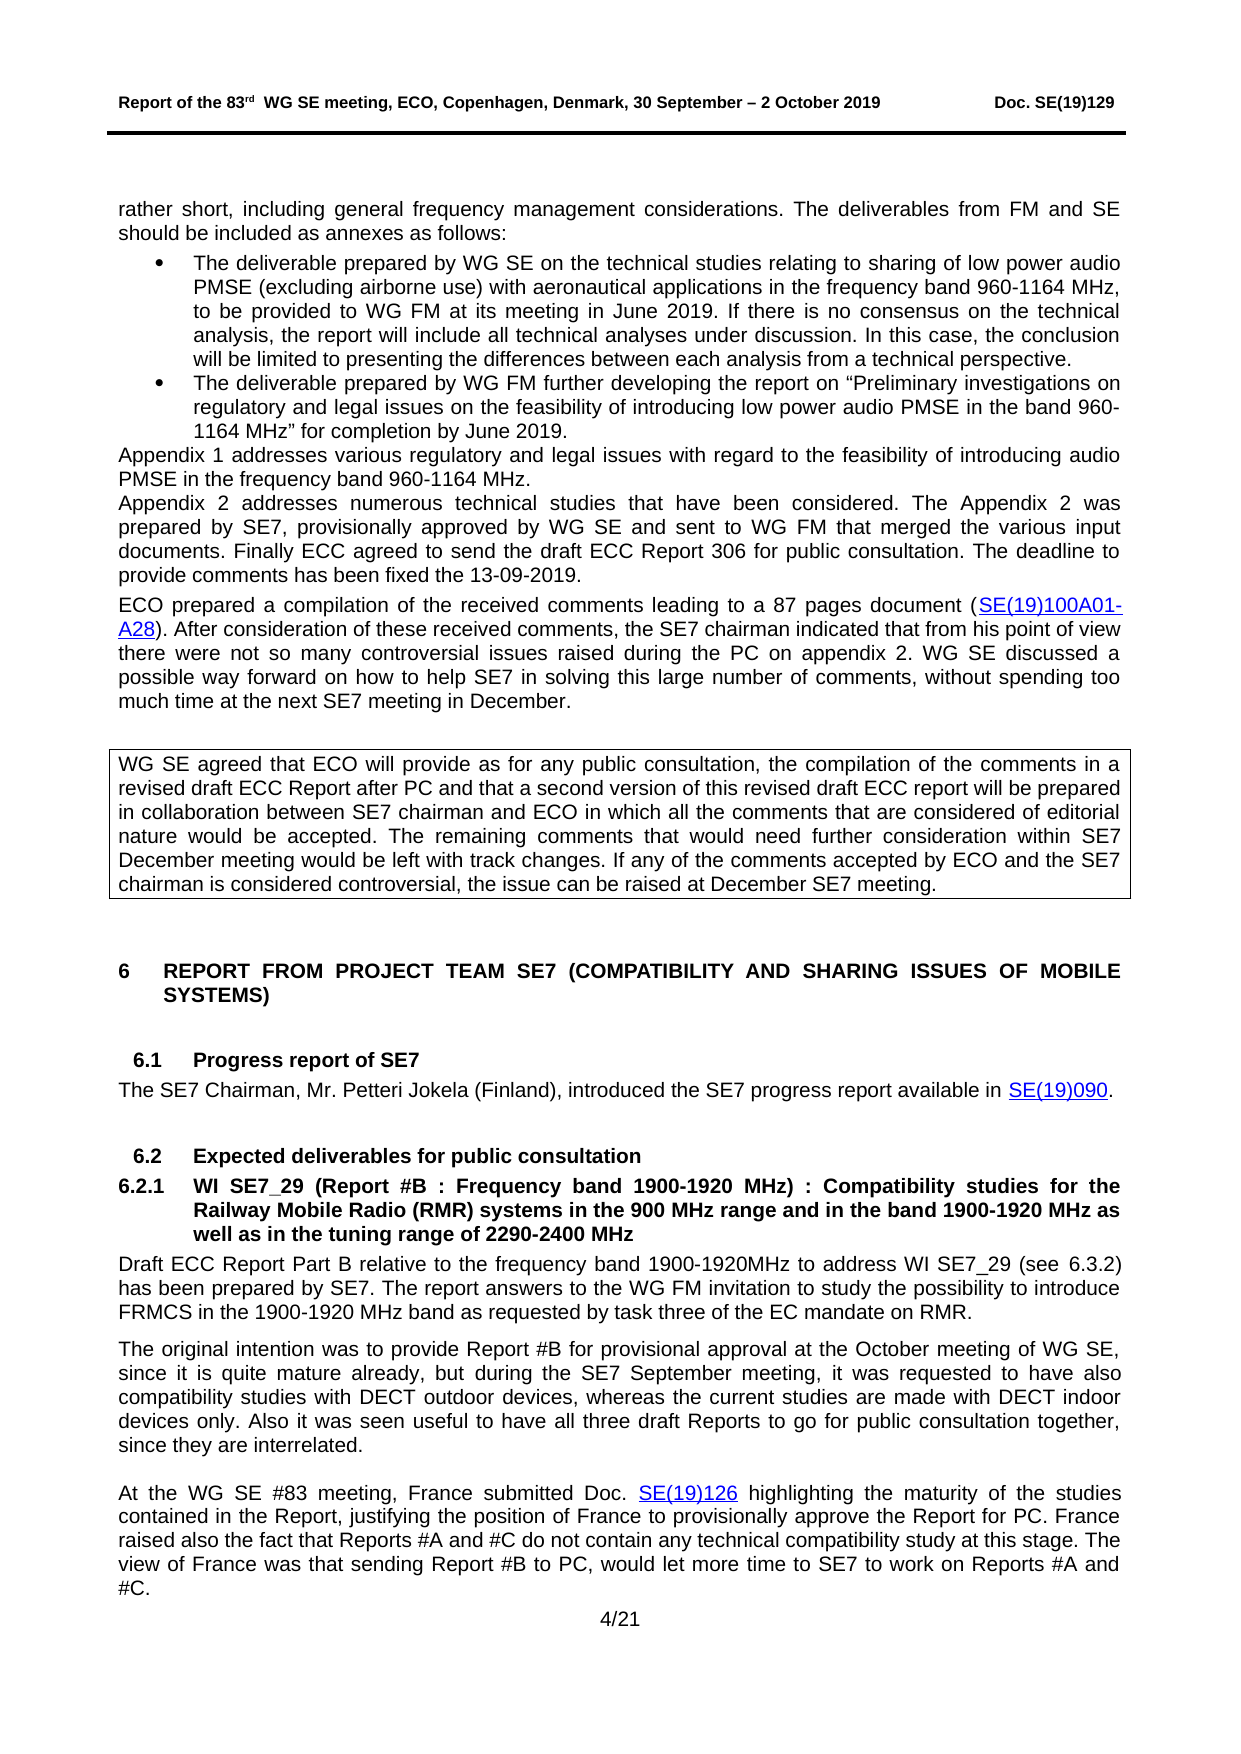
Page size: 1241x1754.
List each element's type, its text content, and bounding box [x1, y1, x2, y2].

text WG SE agreed that ECO will provide as for any public consultation, the compilation of the comments in a revised draft ECC Report after PC and that a second version of this revised draft ECC report will be prepared in collaboration between SE7 chairman and ECO in which all the comments that are considered of editorial nature would be accepted. The remaining comments that would need further consideration within SE7 December meeting would be left with track changes. If any of the comments accepted by ECO and the SE7 chairman is considered controversial, the issue can be raised at December SE7 meeting. [110, 750, 1130, 898]
subtitle Report from Project Team SE7 (Compatibility and sharing issues of mobile systems) [118, 958, 1122, 1006]
text At the WG SE #83 meeting, France submitted Doc. SE(19)126 highlighting the maturity of the studies contained in the Report, justifying the position of France to provisionally approve the Report for PC. France raised also the fact that Reports #A and #C do not contain any technical compatibility study at this stage. The view of France was that sending Report #B to PC, would let more time to SE7 to work on Reports #A and #C. [118, 1480, 1122, 1600]
list The deliverable prepared by WG SE on the technical studies relating to sharing of low power audio PMSE (excluding airborne use) with aeronautical applications in the frequency band 960-1164 MHz, to be provided to WG FM at its meeting in June 2019. If there is no consensus on the technical analysis, the report will include all technical analyses under discussion. In this case, the conclusion will be limited to presenting the differences between each analysis from a technical perspective. [156, 251, 1122, 371]
text Draft ECC Report Part B relative to the frequency band 1900-1920MHz to address WI SE7_29 (see 6.3.2) has been prepared by SE7. The report answers to the WG FM invitation to study the possibility to introduce FRMCS in the 1900-1920 MHz band as requested by task three of the EC mandate on RMR. [118, 1252, 1122, 1324]
subtitle Expected deliverables for public consultation [133, 1144, 1122, 1168]
text The original intention was to provide Report #B for provisional approval at the October meeting of WG SE, since it is quite mature already, but during the SE7 September meeting, it was requested to have also compatibility studies with DECT outdoor devices, whereas the current studies are made with DECT indoor devices only. Also it was seen useful to have all three draft Reports to go for public consultation together, since they are interrelated. [118, 1337, 1122, 1456]
list The deliverable prepared by WG FM further developing the report on “Preliminary investigations on regulatory and legal issues on the feasibility of introducing low power audio PMSE in the band 960-1164 MHz” for completion by June 2019. [156, 371, 1122, 443]
subtitle WI SE7_29 (Report #B : Frequency band 1900-1920 MHz) : Compatibility studies for the Railway Mobile Radio (RMR) systems in the 900 MHz range and in the band 1900-1920 MHz as well as in the tuning range of 2290-2400 MHz [118, 1174, 1122, 1246]
text ECO prepared a compilation of the received comments leading to a 87 pages document (SE(19)100A01-A28). After consideration of these received comments, the SE7 chairman indicated that from his point of view there were not so many controversial issues raised during the PC on appendix 2. WG SE discussed a possible way forward on how to help SE7 in solving this large number of comments, without spending too much time at the next SE7 meeting in December. [118, 593, 1122, 713]
subtitle Progress report of SE7 [133, 1048, 1122, 1072]
text The SE7 Chairman, Mr. Petteri Jokela (Finland), introduced the SE7 progress report available in SE(19)090. [118, 1078, 1122, 1102]
text Appendix 2 addresses numerous technical studies that have been considered. The Appendix 2 was prepared by SE7, provisionally approved by WG SE and sent to WG FM that merged the various input documents. Finally ECC agreed to send the draft ECC Report 306 for public consultation. The deadline to provide comments has been fixed the 13-09-2019. [118, 491, 1122, 587]
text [118, 197, 1122, 245]
text Appendix 1 addresses various regulatory and legal issues with regard to the feasibility of introducing audio PMSE in the frequency band 960-1164 MHz. [118, 443, 1122, 491]
